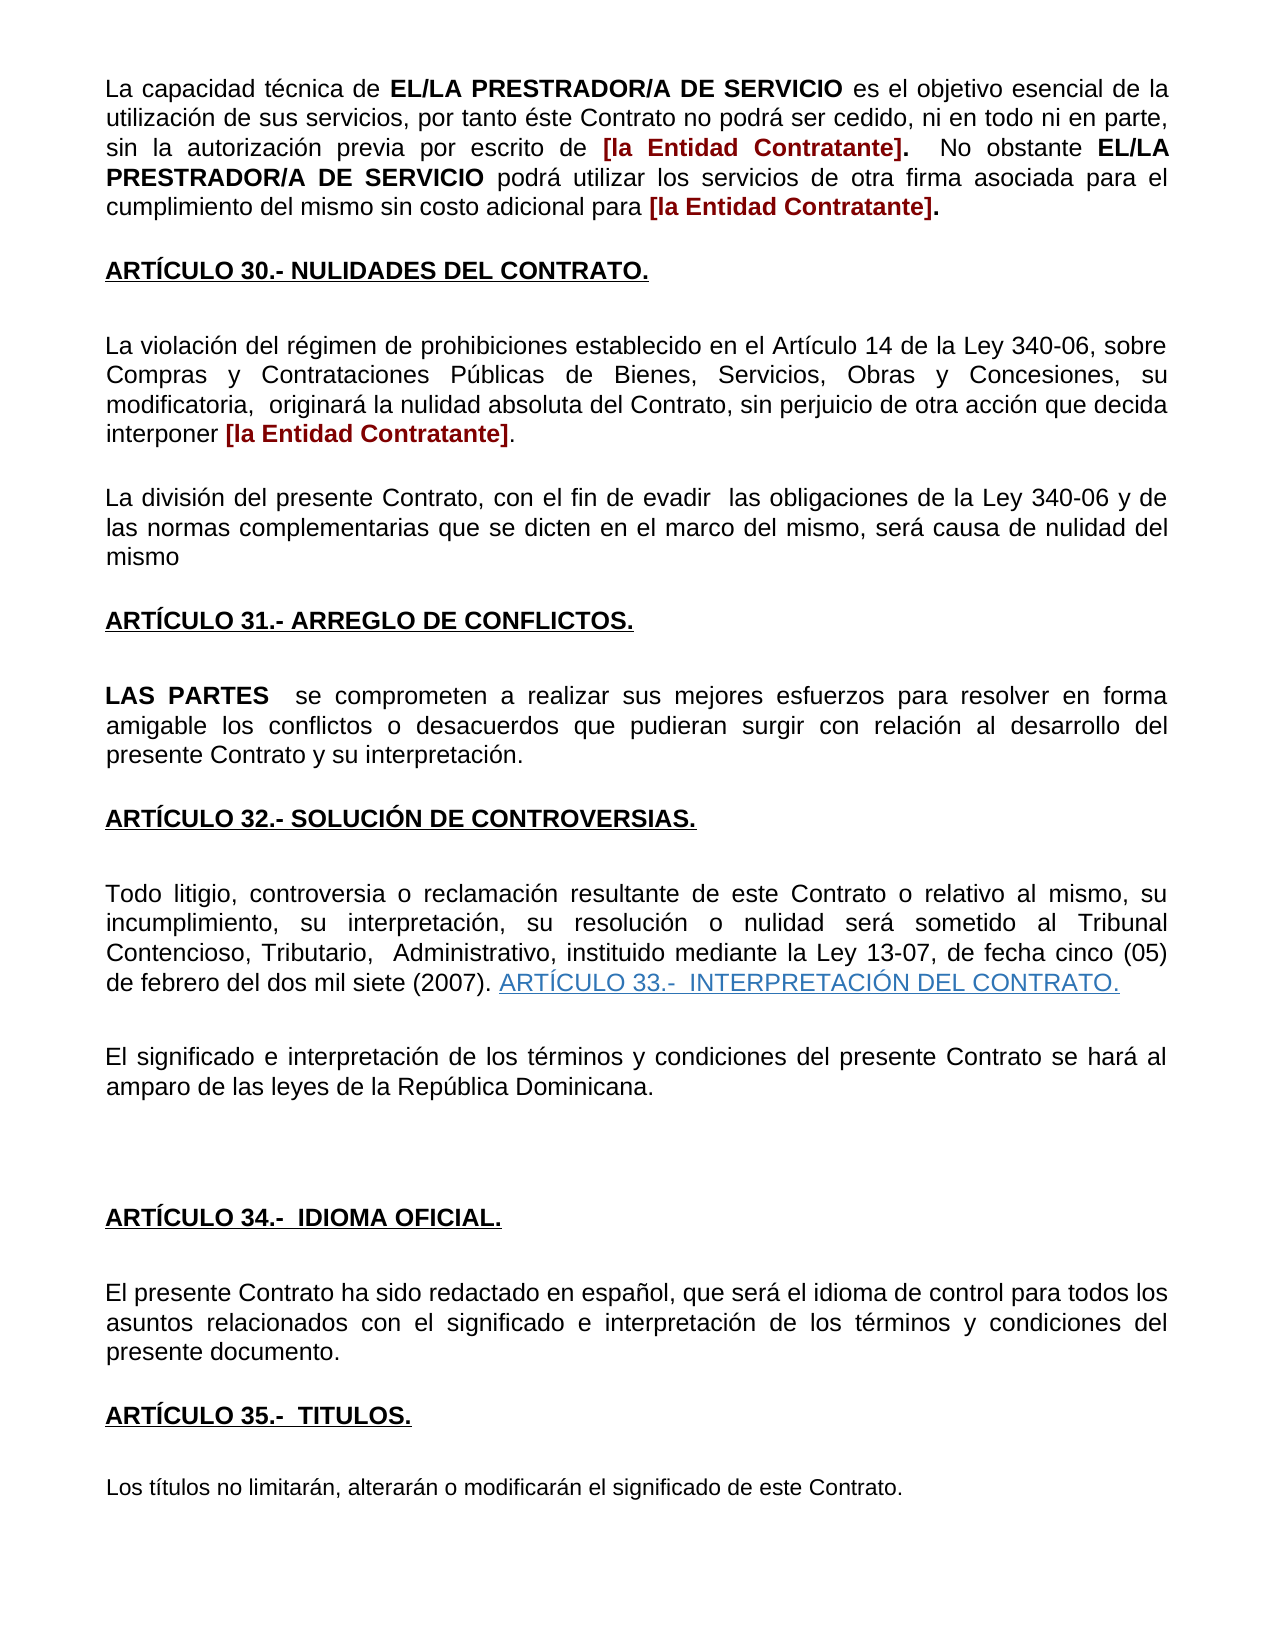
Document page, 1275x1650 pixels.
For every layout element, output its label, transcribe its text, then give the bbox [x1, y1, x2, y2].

text ARTÍCULO 32.- SOLUCIÓN DE CONTROVERSIAS. [105, 804, 1186, 833]
text El presente Contrato ha sido redactado en español, que será el idioma de control para todos los asuntos relacionados con el significado e interpretación de los términos y condiciones del presente documento. [105, 1278, 1169, 1366]
text El significado e interpretación de los términos y condiciones del presente Contrato se hará al amparo de las leyes de la República Dominicana. [105, 1042, 1169, 1101]
text ARTÍCULO 31.- ARREGLO DE CONFLICTOS. [105, 606, 1186, 635]
text ARTÍCULO 34.- IDIOMA OFICIAL. [105, 1203, 1186, 1232]
text Los títulos no limitarán, alterarán o modificarán el significado de este Contrato. [106, 1474, 1170, 1500]
text ARTÍCULO 35.- TITULOS. [105, 1401, 1186, 1430]
text Todo litigio, controversia o reclamación resultante de este Contrato o relativo al mismo, su incumplimiento, su interpretación, su resolución o nulidad será sometido al Tribunal Contencioso, Tributario, Administrativo, instituido mediante la Ley 13-07, de fecha cinco (05) de febrero del dos mil siete (2007). ARTÍCULO 33.- INTERPRETACIÓN DEL CONTRATO. [105, 879, 1169, 996]
text LAS PARTES se comprometen a realizar sus mejores esfuerzos para resolver en forma amigable los conflictos o desacuerdos que pudieran surgir con relación al desarrollo del presente Contrato y su interpretación. [105, 681, 1169, 769]
text La violación del régimen de prohibiciones establecido en el Artículo 14 de la Ley 340-06, sobre Compras y Contrataciones Públicas de Bienes, Servicios, Obras y Concesiones, su modificatoria, originará la nulidad absoluta del Contrato, sin perjuicio de otra acción que decida interponer [la Entidad Contratante]. [105, 331, 1169, 448]
text ARTÍCULO 30.- NULIDADES DEL CONTRATO. [105, 256, 1186, 285]
text La capacidad técnica de EL/LA PRESTRADOR/A DE SERVICIO es el objetivo esencial de la utilización de sus servicios, por tanto éste Contrato no podrá ser cedido, ni en todo ni en parte, sin la autorización previa por escrito de [la Entidad Contratante]. No obstante EL/LA PRESTRADOR/A DE SERVICIO podrá utilizar los servicios de otra firma asociada para el cumplimiento del mismo sin costo adicional para [la Entidad Contratante]. [105, 74, 1169, 221]
text La división del presente Contrato, con el fin de evadir las obligaciones de la Ley 340-06 y de las normas complementarias que se dicten en el marco del mismo, será causa de nulidad del mismo [105, 483, 1169, 571]
